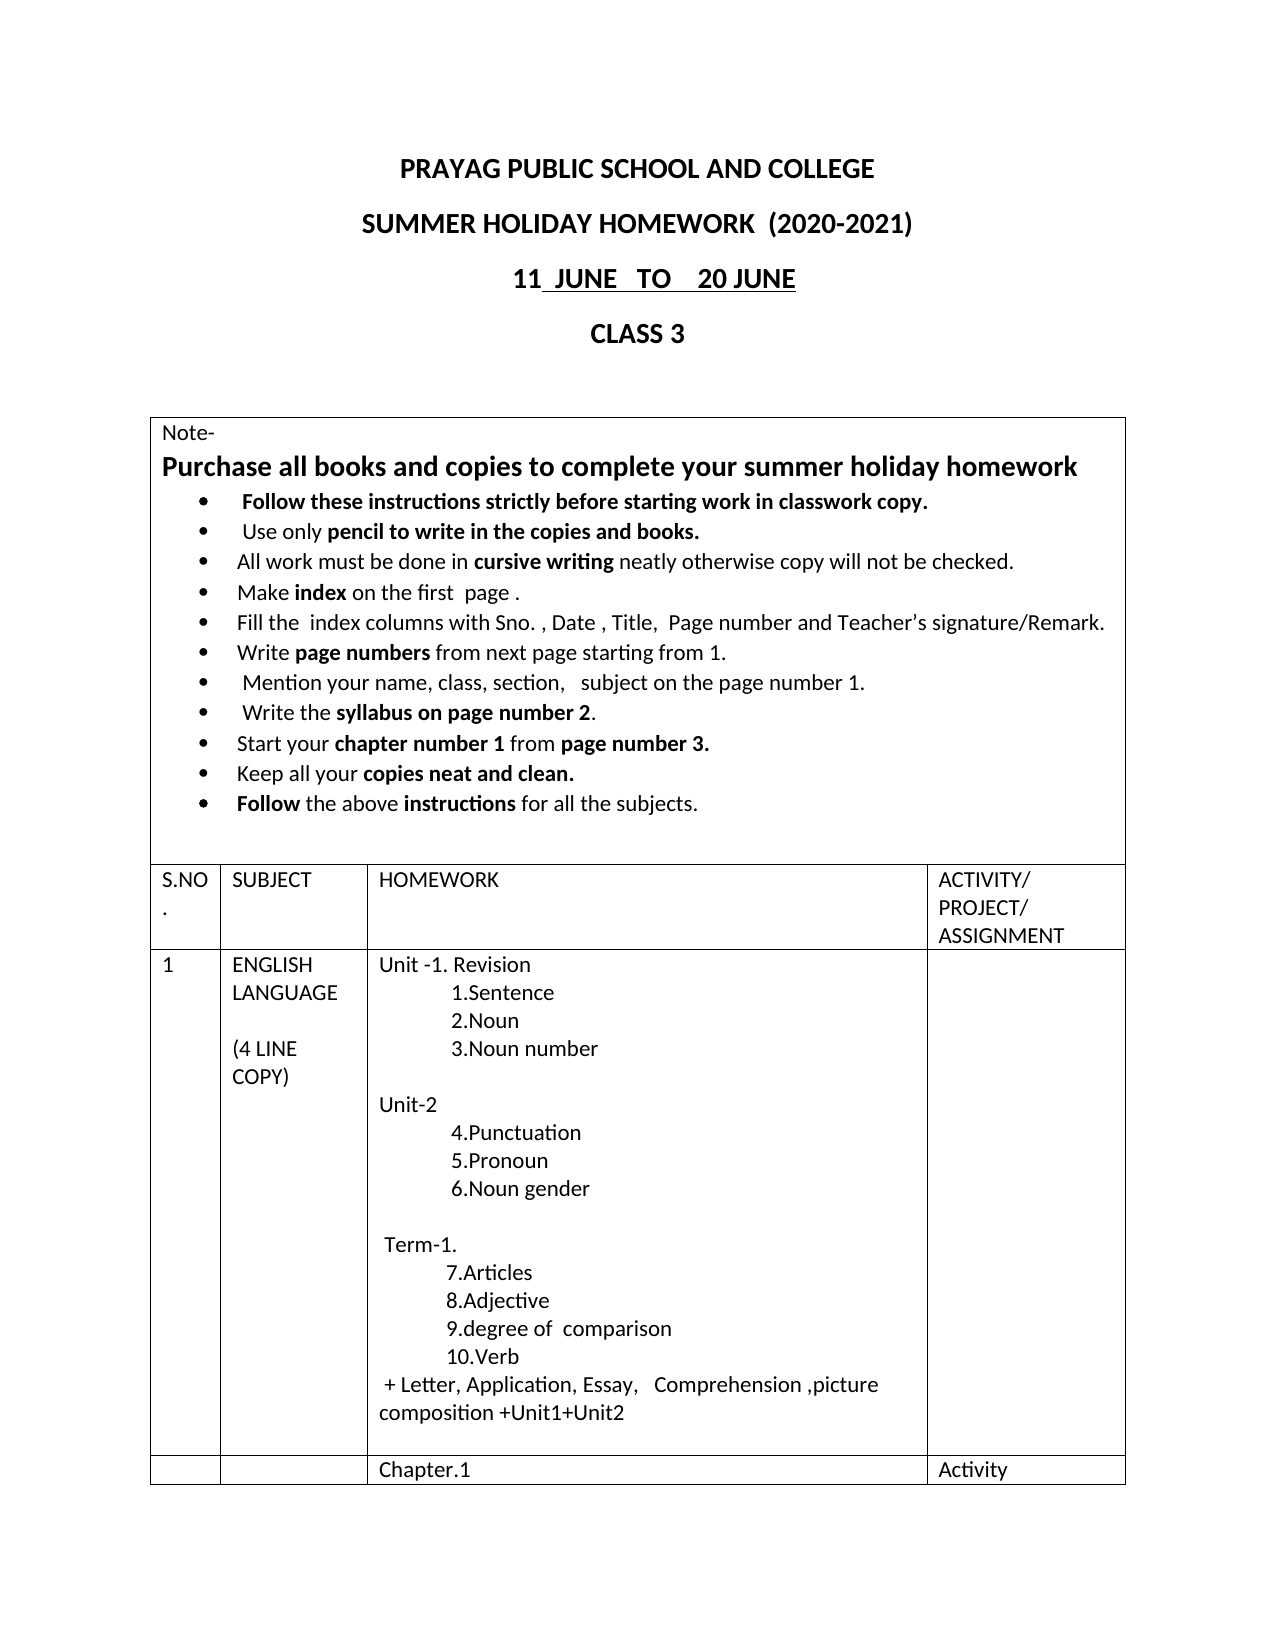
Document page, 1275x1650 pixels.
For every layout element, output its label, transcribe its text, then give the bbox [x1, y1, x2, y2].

table_cell 1 [151, 950, 220, 1454]
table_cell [928, 1456, 1125, 1483]
table_cell Unit -1. Revision 1.Sentence 2.Noun 3.Noun number Unit-2 4.Punctuation 5.Pronoun 6.Noun gender Term-1. 7.Articles 8.Adjective 9.degree of comparison 10.Verb + Letter, Application, Essay, Comprehension ,picture composition +Unit1+Unit2 [368, 950, 927, 1454]
table_cell S.NO. [151, 865, 220, 949]
table_cell [151, 1456, 220, 1483]
table_cell ACTIVITY/PROJECT/ASSIGNMENT [928, 865, 1125, 949]
table_cell [928, 950, 1125, 1454]
table_cell [221, 1456, 367, 1483]
text CLASS 3 [150, 315, 1125, 351]
table_cell HOMEWORK [368, 865, 927, 949]
text 11 JUNE TO 20 JUNE [150, 260, 1125, 296]
text PRAYAG PUBLIC SCHOOL AND COLLEGE [150, 150, 1125, 186]
table_header Note- Purchase all books and copies to complete your summer holiday homework Follow these instructions strictly before starting work in classwork copy. Use only pencil to write in the copies and books. All work must be done in cursive writing neatly otherwise copy will not be checked. Make index on the first page . Fill the index columns with Sno. , Date , Title, Page number and Teacher’s signature/Remark. Write page numbers from next page starting from 1. Mention your name, class, section, subject on the page number 1. Write the syllabus on page number 2. Start your chapter number 1 from page number 3. Keep all your copies neat and clean. Follow the above instructions for all the subjects. [151, 418, 1125, 864]
table_cell ENGLISH LANGUAGE (4 LINE COPY) [221, 950, 367, 1454]
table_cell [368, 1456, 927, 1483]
text SUMMER HOLIDAY HOMEWORK (2020-2021) [150, 205, 1125, 241]
table_cell SUBJECT [221, 865, 367, 949]
